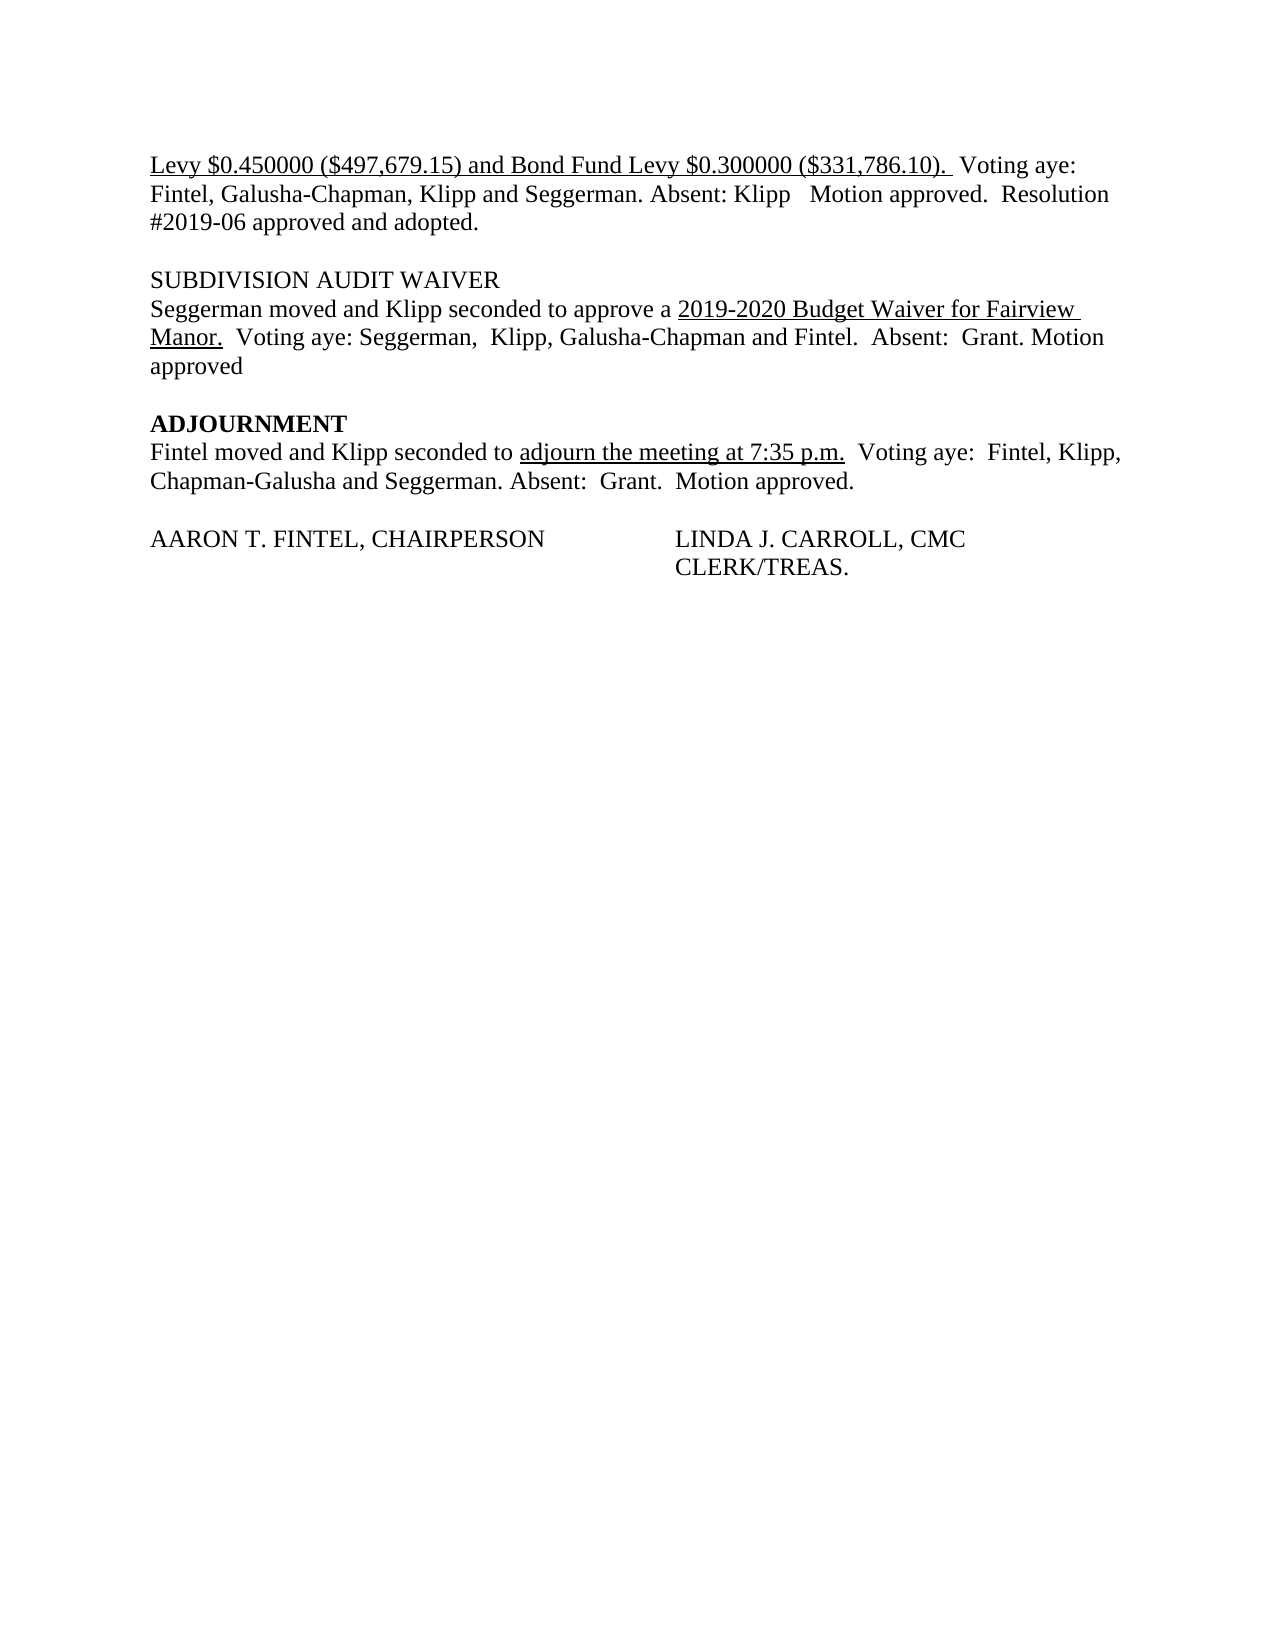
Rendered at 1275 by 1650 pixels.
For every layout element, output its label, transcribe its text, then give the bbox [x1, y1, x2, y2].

text CLERK/TREAS. [150, 552, 1125, 581]
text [150, 150, 1125, 236]
text Seggerman moved and Klipp seconded to approve a 2019-2020 Budget Waiver for Fairview Manor. Voting aye: Seggerman, Klipp, Galusha-Chapman and Fintel. Absent: Grant. Motion approved [150, 294, 1125, 380]
text AARON T. FINTEL, CHAIRPERSON LINDA J. CARROLL, CMC [150, 524, 1125, 552]
text SUBDIVISION AUDIT WAIVER [150, 265, 1125, 294]
text ADJOURNMENT [150, 409, 1125, 437]
text Fintel moved and Klipp seconded to adjourn the meeting at 7:35 p.m. Voting aye: Fintel, Klipp, Chapman-Galusha and Seggerman. Absent: Grant. Motion approved. [150, 437, 1125, 495]
